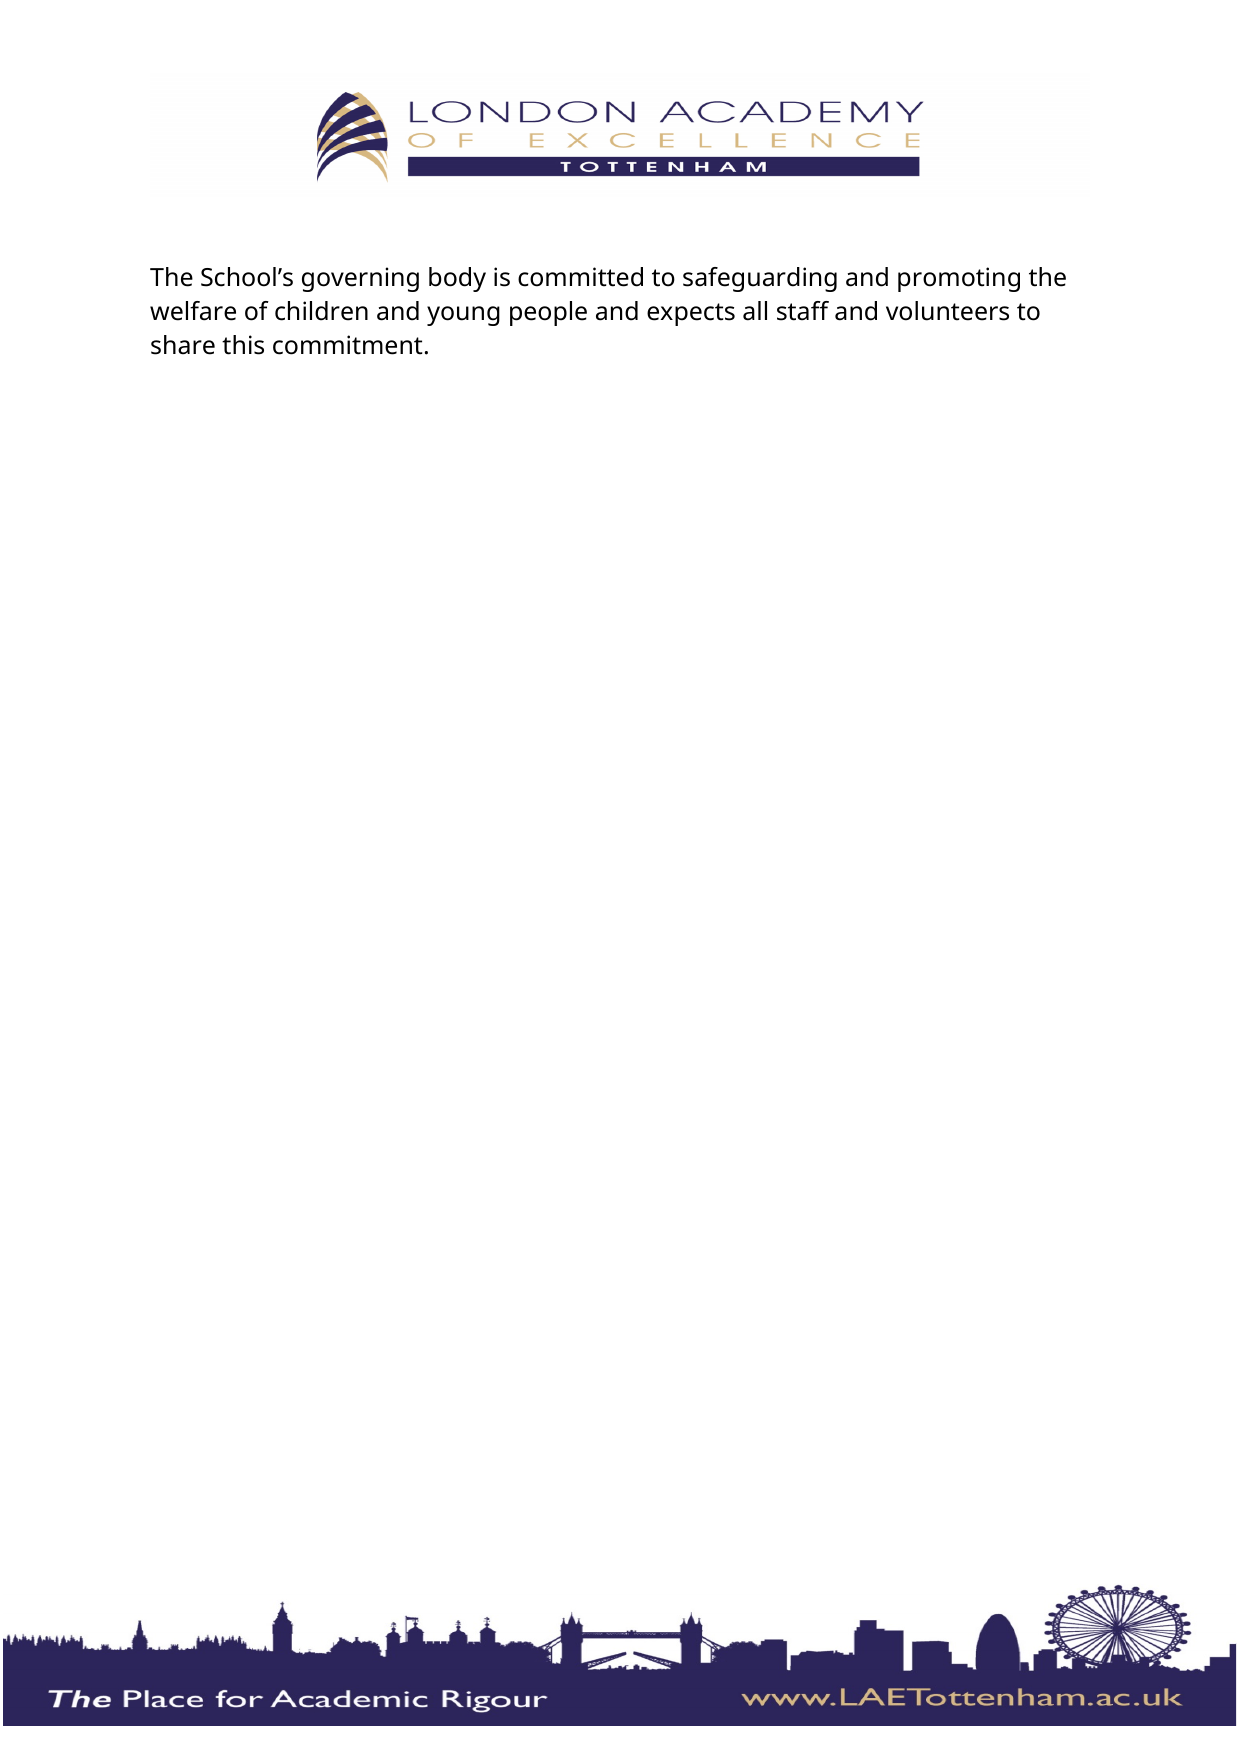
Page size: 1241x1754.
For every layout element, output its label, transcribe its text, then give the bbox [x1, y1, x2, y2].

picture [3, 1576, 1237, 1726]
picture [150, 73, 1091, 198]
text The School’s governing body is committed to safeguarding and promoting the welfare of children and young people and expects all staff and volunteers to share this commitment. [150, 259, 1090, 361]
